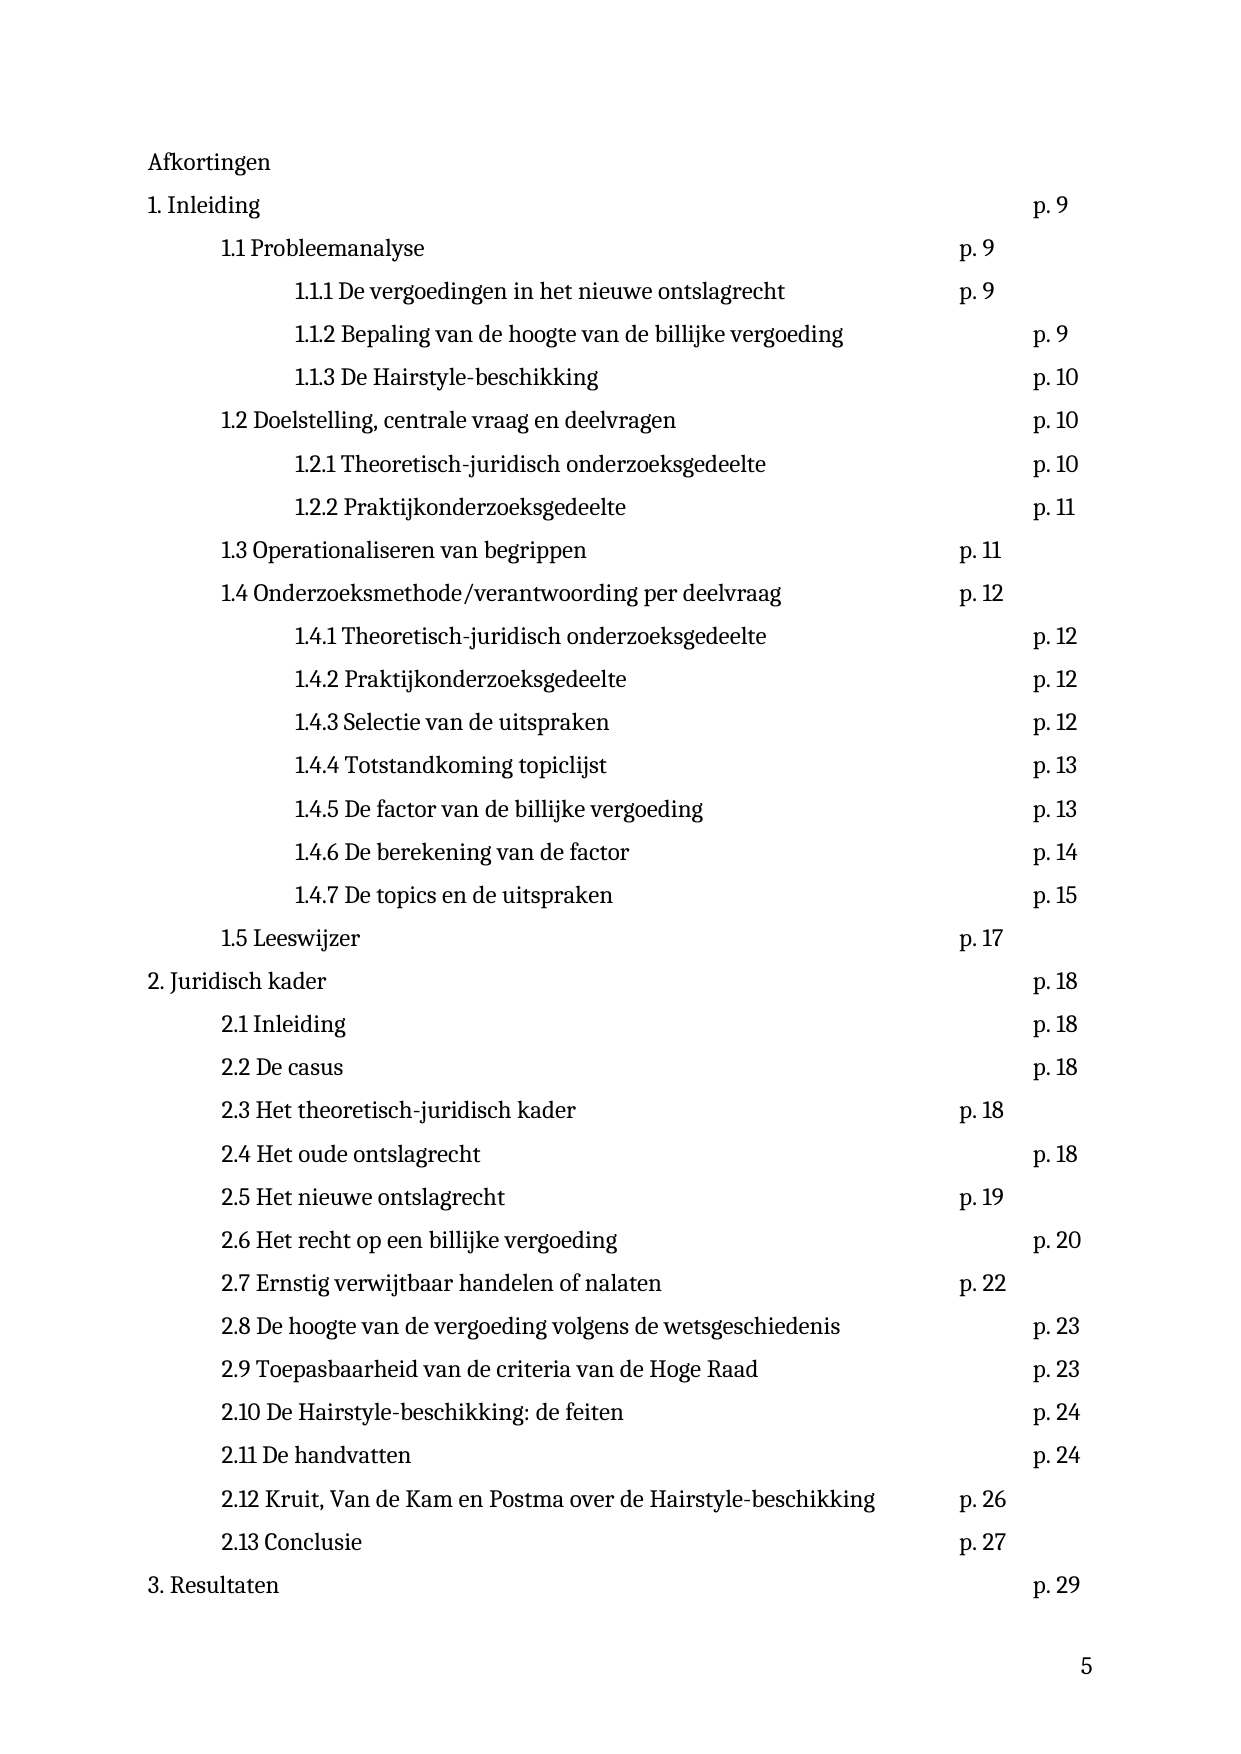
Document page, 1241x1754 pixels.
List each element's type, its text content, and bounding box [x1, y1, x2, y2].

text 2.13 Conclusie p. 27 [148, 1528, 1093, 1556]
text 1.2.1 Theoretisch-juridisch onderzoeksgedeelte p. 10 [221, 449, 1093, 478]
text 2.3 Het theoretisch-juridisch kader p. 18 [148, 1096, 1093, 1125]
text 1.4.4 Totstandkoming topiclijst p. 13 [148, 751, 1093, 780]
text 2.9 Toepasbaarheid van de criteria van de Hoge Raad p. 23 [148, 1355, 1093, 1384]
text 2.7 Ernstig verwijtbaar handelen of nalaten p. 22 [148, 1269, 1093, 1298]
text 1.1.1 De vergoedingen in het nieuwe ontslagrecht p. 9 [148, 277, 1093, 306]
text 1. Inleiding p. 9 [148, 191, 1093, 219]
text 2.4 Het oude ontslagrecht p. 18 [148, 1139, 1093, 1168]
text 1.1.2 Bepaling van de hoogte van de billijke vergoeding p. 9 [148, 320, 1093, 349]
text 2.11 De handvatten p. 24 [148, 1441, 1093, 1470]
text 2.12 Kruit, Van de Kam en Postma over de Hairstyle-beschikking p. 26 [148, 1484, 1093, 1513]
text 2.5 Het nieuwe ontslagrecht p. 19 [148, 1183, 1093, 1211]
text Afkortingen [148, 148, 1093, 176]
text 2.10 De Hairstyle-beschikking: de feiten p. 24 [148, 1398, 1093, 1427]
text 1.2.2 Praktijkonderzoeksgedeelte p. 11 [148, 493, 1093, 521]
text 1.2 Doelstelling, centrale vraag en deelvragen p. 10 [148, 406, 1093, 435]
text 2. Juridisch kader p. 18 [148, 967, 1093, 996]
text 3. Resultaten p. 29 [148, 1571, 1093, 1599]
text 1.1 Probleemanalyse p. 9 [148, 234, 1093, 263]
text 1.5 Leeswijzer p. 17 [148, 924, 1093, 953]
text 1.4.6 De berekening van de factor p. 14 [148, 838, 1093, 866]
text 1.4.2 Praktijkonderzoeksgedeelte p. 12 [148, 665, 1093, 694]
text 2.6 Het recht op een billijke vergoeding p. 20 [148, 1226, 1093, 1254]
text 2.8 De hoogte van de vergoeding volgens de wetsgeschiedenis p. 23 [148, 1312, 1093, 1341]
text 2.2 De casus p. 18 [148, 1053, 1093, 1082]
text 1.4.3 Selectie van de uitspraken p. 12 [148, 708, 1093, 737]
text 1.3 Operationaliseren van begrippen p. 11 [148, 536, 1093, 564]
text 1.4.7 De topics en de uitspraken p. 15 [148, 881, 1093, 909]
text 1.4.5 De factor van de billijke vergoeding p. 13 [148, 794, 1093, 823]
text 2.1 Inleiding p. 18 [148, 1010, 1093, 1039]
text 1.1.3 De Hairstyle-beschikking p. 10 [148, 363, 1093, 392]
text 1.4.1 Theoretisch-juridisch onderzoeksgedeelte p. 12 [148, 622, 1093, 651]
text 1.4 Onderzoeksmethode/verantwoording per deelvraag p. 12 [148, 579, 1093, 608]
